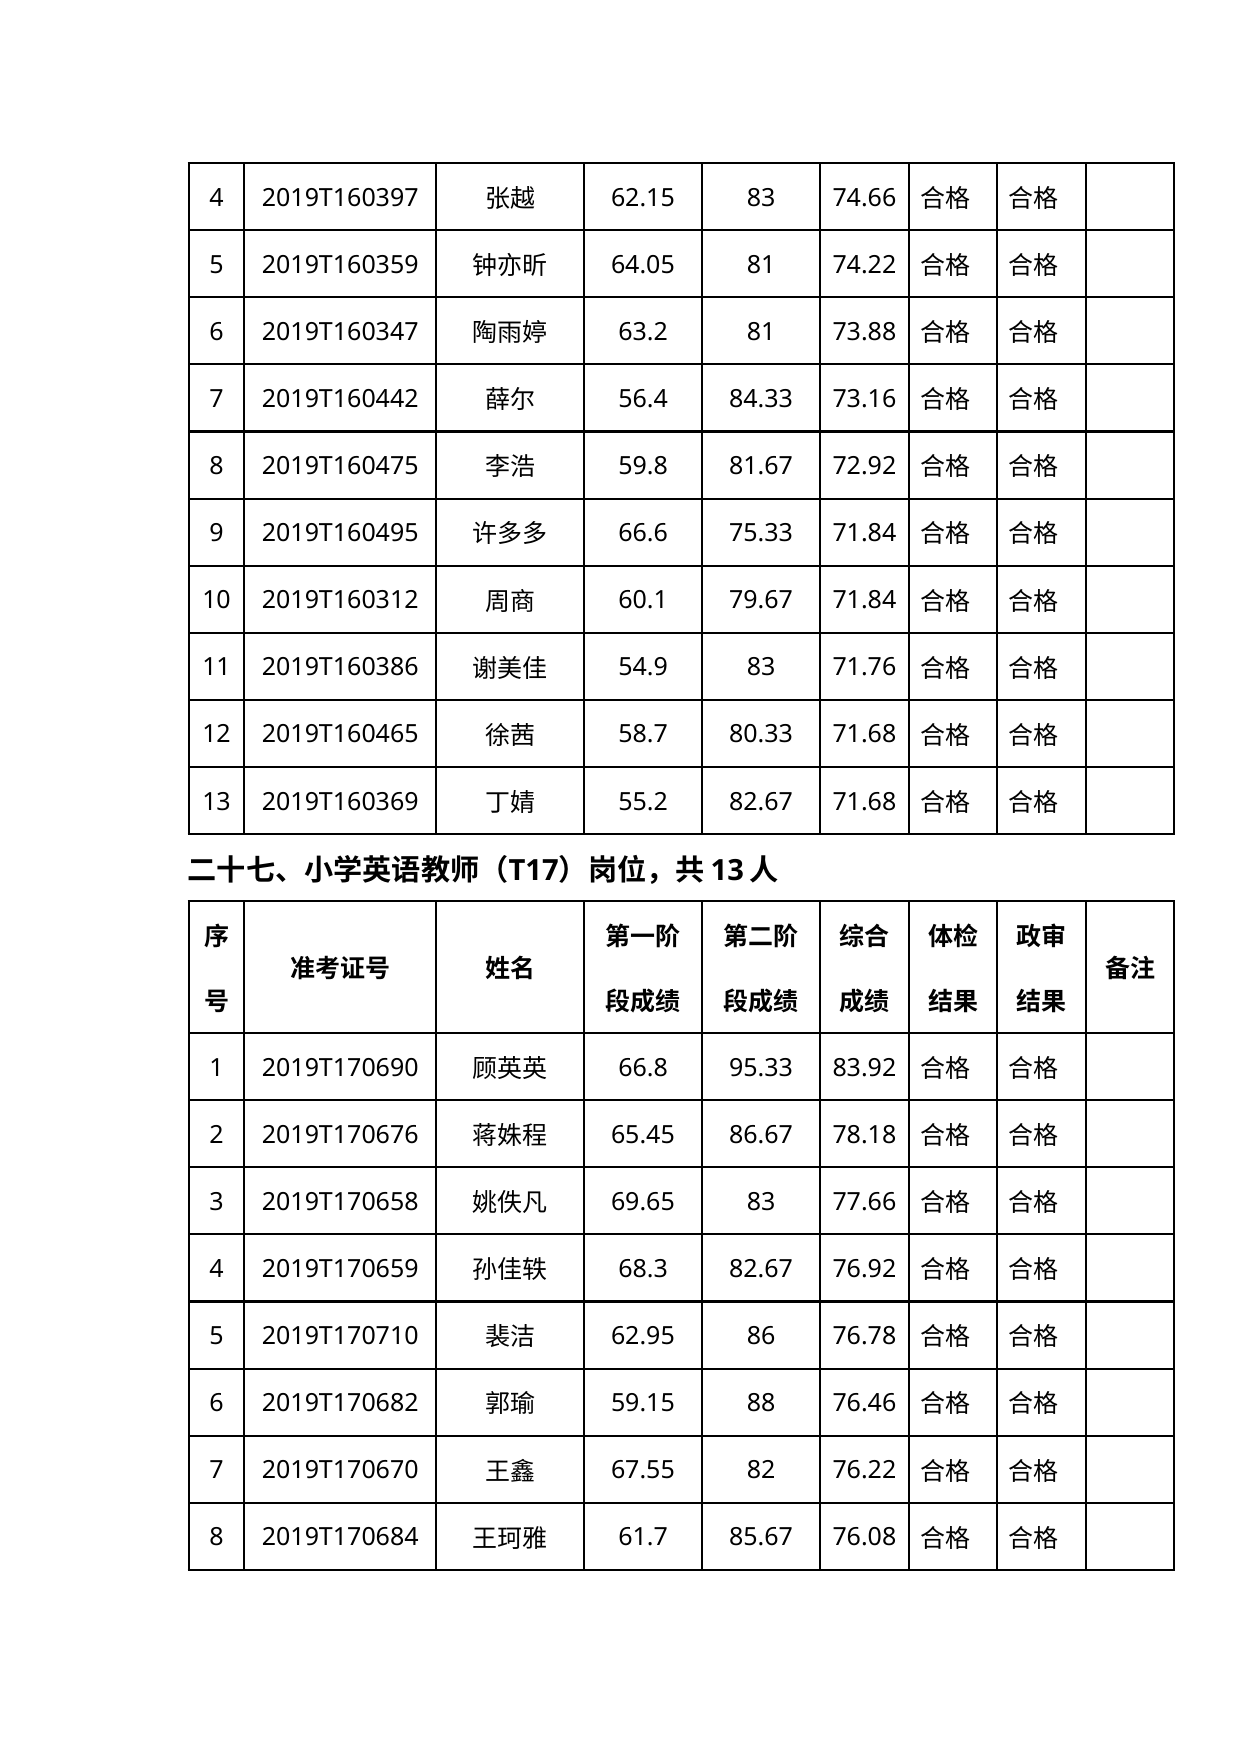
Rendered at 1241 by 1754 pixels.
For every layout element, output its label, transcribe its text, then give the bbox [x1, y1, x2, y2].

table_cell 钟亦昕 [437, 231, 583, 296]
table_cell 合格 [998, 768, 1085, 833]
table_cell 62.95 [585, 1303, 701, 1367]
table_cell 86.67 [703, 1101, 819, 1166]
table_cell 59.15 [585, 1370, 701, 1434]
table_cell 83 [703, 634, 819, 699]
table_cell 68.3 [585, 1235, 701, 1300]
table_cell 80.33 [703, 701, 819, 766]
table_cell 合格 [998, 500, 1085, 564]
table_cell 60.1 [585, 567, 701, 632]
table_cell 8 [190, 433, 243, 497]
table_header 姓名 [437, 902, 583, 1032]
table_cell 81 [703, 231, 819, 296]
table_cell 5 [190, 231, 243, 296]
table_cell 63.2 [585, 298, 701, 363]
table_cell [1087, 298, 1173, 363]
table_cell 56.4 [585, 365, 701, 430]
table_cell 82 [703, 1437, 819, 1502]
table_header 政审结果 [998, 902, 1085, 1032]
table_cell 55.2 [585, 768, 701, 833]
table_cell 合格 [910, 1303, 996, 1367]
table_cell 54.9 [585, 634, 701, 699]
table_cell 69.65 [585, 1168, 701, 1233]
table_cell 2019T160347 [245, 298, 435, 363]
table_cell 11 [190, 634, 243, 699]
table_cell 合格 [998, 1168, 1085, 1233]
table_cell 84.33 [703, 365, 819, 430]
table_cell 合格 [998, 1437, 1085, 1502]
table_cell 6 [190, 298, 243, 363]
table_cell 合格 [910, 365, 996, 430]
table_header 体检结果 [910, 902, 996, 1032]
table_cell 82.67 [703, 1235, 819, 1300]
table_cell 丁婧 [437, 768, 583, 833]
table_cell 1 [190, 1034, 243, 1099]
table_cell 陶雨婷 [437, 298, 583, 363]
table_cell 2019T160312 [245, 567, 435, 632]
table_cell 孙佳轶 [437, 1235, 583, 1300]
table_cell 62.15 [585, 164, 701, 229]
table_cell 2019T160359 [245, 231, 435, 296]
table_cell 58.7 [585, 701, 701, 766]
table_cell 2019T170710 [245, 1303, 435, 1367]
table_cell 76.22 [821, 1437, 908, 1502]
table_cell 2019T160369 [245, 768, 435, 833]
table_cell 2019T170676 [245, 1101, 435, 1166]
table_cell 64.05 [585, 231, 701, 296]
table_cell 合格 [998, 1235, 1085, 1300]
table_cell [1087, 701, 1173, 766]
table_cell 郭瑜 [437, 1370, 583, 1434]
table_cell [1087, 500, 1173, 564]
table_cell 合格 [910, 298, 996, 363]
table_header 第一阶段成绩 [585, 902, 701, 1032]
table_cell 4 [190, 1235, 243, 1300]
table_cell 2019T160386 [245, 634, 435, 699]
table_cell 合格 [998, 231, 1085, 296]
table_cell 61.7 [585, 1504, 701, 1569]
table_cell [1087, 231, 1173, 296]
table_cell 合格 [910, 1504, 996, 1569]
table_cell 81 [703, 298, 819, 363]
table_cell 合格 [998, 164, 1085, 229]
table_cell 李浩 [437, 433, 583, 497]
table_cell [1087, 1034, 1173, 1099]
table_cell 9 [190, 500, 243, 564]
table_cell [1087, 1235, 1173, 1300]
table_cell 8 [190, 1504, 243, 1569]
table_cell 合格 [910, 433, 996, 497]
table_cell 合格 [998, 1034, 1085, 1099]
table_cell 2019T170658 [245, 1168, 435, 1233]
table_cell 裴洁 [437, 1303, 583, 1367]
table_cell 73.88 [821, 298, 908, 363]
table_cell 合格 [998, 1504, 1085, 1569]
table_cell 74.22 [821, 231, 908, 296]
table_cell 合格 [910, 1101, 996, 1166]
table_cell 12 [190, 701, 243, 766]
table_cell 合格 [998, 701, 1085, 766]
table_cell [1087, 634, 1173, 699]
table_cell 合格 [998, 634, 1085, 699]
table_cell 66.8 [585, 1034, 701, 1099]
table_cell 2019T170690 [245, 1034, 435, 1099]
table_cell [1087, 1437, 1173, 1502]
table_cell 73.16 [821, 365, 908, 430]
table_cell 75.33 [703, 500, 819, 564]
table_cell 66.6 [585, 500, 701, 564]
table_cell 2 [190, 1101, 243, 1166]
table_cell 姚佚凡 [437, 1168, 583, 1233]
table_cell 合格 [910, 1370, 996, 1434]
table_cell 10 [190, 567, 243, 632]
table_cell 合格 [910, 1437, 996, 1502]
table_cell 2019T170682 [245, 1370, 435, 1434]
table_cell 合格 [998, 1303, 1085, 1367]
table_cell 合格 [998, 433, 1085, 497]
text 二十七、小学英语教师（T17）岗位，共13人 [187, 835, 1053, 900]
table_cell 79.67 [703, 567, 819, 632]
table_cell 2019T160495 [245, 500, 435, 564]
table_cell 76.92 [821, 1235, 908, 1300]
table_cell 6 [190, 1370, 243, 1434]
table_cell 86 [703, 1303, 819, 1367]
table_cell 合格 [998, 298, 1085, 363]
table_cell 2019T170670 [245, 1437, 435, 1502]
table_cell 王珂雅 [437, 1504, 583, 1569]
table_cell 张越 [437, 164, 583, 229]
table_cell 71.68 [821, 701, 908, 766]
table_cell 合格 [910, 634, 996, 699]
table_cell 67.55 [585, 1437, 701, 1502]
table_cell 88 [703, 1370, 819, 1434]
table_cell 71.68 [821, 768, 908, 833]
table_cell 2019T160397 [245, 164, 435, 229]
table_cell 71.84 [821, 567, 908, 632]
table_header 准考证号 [245, 902, 435, 1032]
table_cell 65.45 [585, 1101, 701, 1166]
table_cell 徐茜 [437, 701, 583, 766]
table_cell [1087, 768, 1173, 833]
table_cell 2019T170684 [245, 1504, 435, 1569]
table_cell 合格 [910, 567, 996, 632]
table_cell 合格 [998, 365, 1085, 430]
table_cell [1087, 164, 1173, 229]
table_cell 2019T160465 [245, 701, 435, 766]
table_cell [1087, 1504, 1173, 1569]
table_cell [1087, 1370, 1173, 1434]
table_cell 谢美佳 [437, 634, 583, 699]
table_cell 合格 [910, 1034, 996, 1099]
table_cell 83 [703, 1168, 819, 1233]
table_cell 78.18 [821, 1101, 908, 1166]
table_cell 4 [190, 164, 243, 229]
table_cell 合格 [910, 164, 996, 229]
table_header 备注 [1087, 902, 1173, 1032]
table_cell 7 [190, 1437, 243, 1502]
table_cell 81.67 [703, 433, 819, 497]
table_cell 2019T160442 [245, 365, 435, 430]
table_cell 77.66 [821, 1168, 908, 1233]
table_cell 72.92 [821, 433, 908, 497]
table_cell 合格 [910, 701, 996, 766]
table_cell [1087, 1168, 1173, 1233]
table_cell [1087, 433, 1173, 497]
table_cell 95.33 [703, 1034, 819, 1099]
table_cell 7 [190, 365, 243, 430]
table_cell 82.67 [703, 768, 819, 833]
table_cell [1087, 365, 1173, 430]
table_header 综合成绩 [821, 902, 908, 1032]
table_cell 合格 [910, 231, 996, 296]
table_cell 合格 [998, 1101, 1085, 1166]
table_cell 2019T160475 [245, 433, 435, 497]
table_cell 合格 [998, 567, 1085, 632]
table_cell 合格 [910, 500, 996, 564]
table_cell 74.66 [821, 164, 908, 229]
table_cell 76.08 [821, 1504, 908, 1569]
table_cell 2019T170659 [245, 1235, 435, 1300]
table_cell [1087, 567, 1173, 632]
table_header 第二阶段成绩 [703, 902, 819, 1032]
table_cell 薛尔 [437, 365, 583, 430]
table_cell 83.92 [821, 1034, 908, 1099]
table_cell 合格 [910, 1235, 996, 1300]
table_header 序号 [190, 902, 243, 1032]
table_cell 顾英英 [437, 1034, 583, 1099]
table_cell 71.76 [821, 634, 908, 699]
table_cell 王鑫 [437, 1437, 583, 1502]
table_cell 合格 [998, 1370, 1085, 1434]
table_cell 13 [190, 768, 243, 833]
table_cell 59.8 [585, 433, 701, 497]
table_cell 周商 [437, 567, 583, 632]
table_cell 合格 [910, 1168, 996, 1233]
table_cell 3 [190, 1168, 243, 1233]
table_cell [1087, 1101, 1173, 1166]
table_cell 85.67 [703, 1504, 819, 1569]
table_cell 76.78 [821, 1303, 908, 1367]
table_cell 许多多 [437, 500, 583, 564]
table_cell [1087, 1303, 1173, 1367]
table_cell 5 [190, 1303, 243, 1367]
table_cell 83 [703, 164, 819, 229]
table_cell 71.84 [821, 500, 908, 564]
table_cell 合格 [910, 768, 996, 833]
table_cell 76.46 [821, 1370, 908, 1434]
table_cell 蒋姝程 [437, 1101, 583, 1166]
